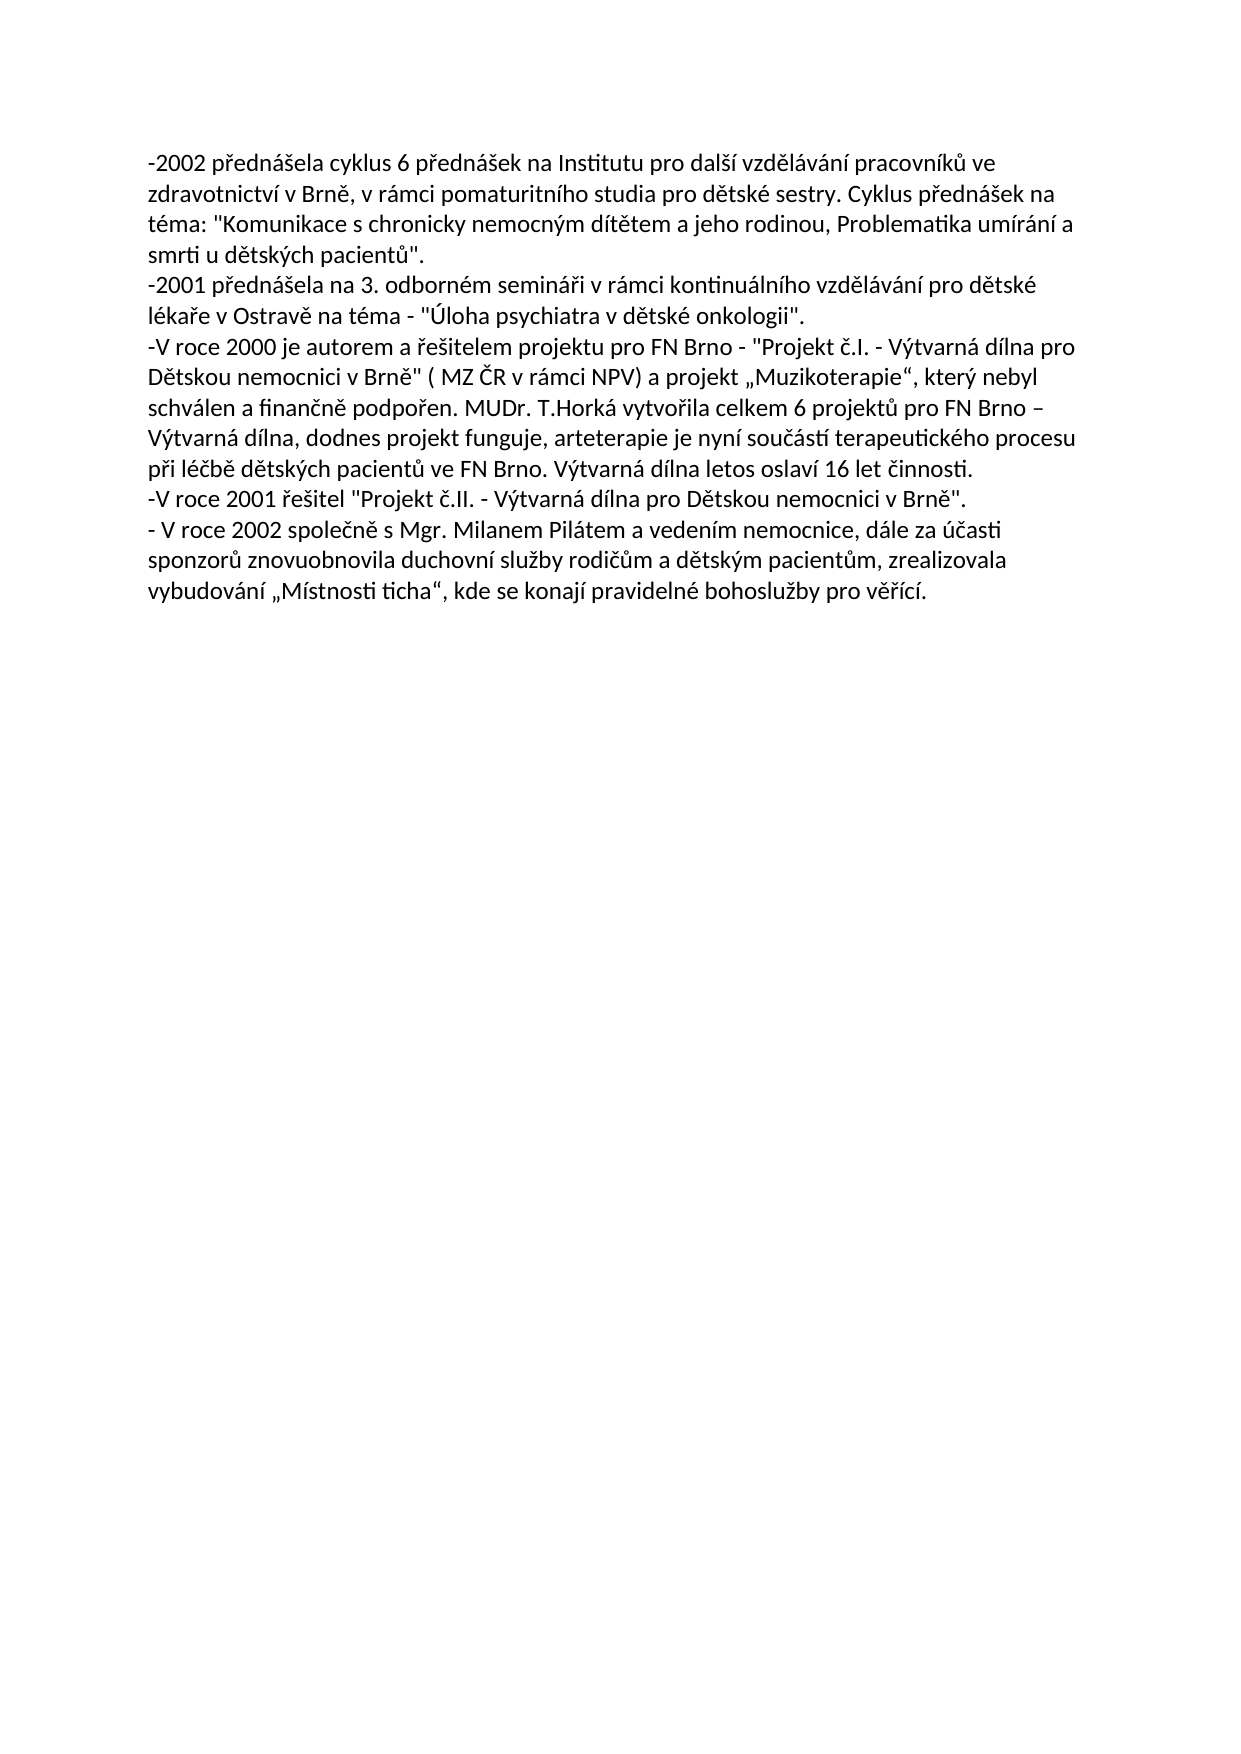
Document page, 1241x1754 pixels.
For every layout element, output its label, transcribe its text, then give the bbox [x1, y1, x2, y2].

text - V roce 2002 společně s Mgr. Milanem Pilátem a vedením nemocnice, dále za účasti sponzorů znovuobnovila duchovní služby rodičům a dětským pacientům, zrealizovala vybudování „Místnosti ticha“, kde se konají pravidelné bohoslužby pro věřící. [148, 514, 1093, 605]
text -2002 přednášela cyklus 6 přednášek na Institutu pro další vzdělávání pracovníků ve zdravotnictví v Brně, v rámci pomaturitního studia pro dětské sestry. Cyklus přednášek na téma: "Komunikace s chronicky nemocným dítětem a jeho rodinou, Problematika umírání a smrti u dětských pacientů". [148, 148, 1093, 270]
text -V roce 2001 řešitel "Projekt č.II. - Výtvarná dílna pro Dětskou nemocnici v Brně". [148, 483, 1093, 514]
text -V roce 2000 je autorem a řešitelem projektu pro FN Brno - "Projekt č.I. - Výtvarná dílna pro Dětskou nemocnici v Brně" ( MZ ČR v rámci NPV) a projekt „Muzikoterapie“, který nebyl schválen a finančně podpořen. MUDr. T.Horká vytvořila celkem 6 projektů pro FN Brno – Výtvarná dílna, dodnes projekt funguje, arteterapie je nyní součástí terapeutického procesu při léčbě dětských pacientů ve FN Brno. Výtvarná dílna letos oslaví 16 let činnosti. [148, 331, 1093, 483]
text -2001 přednášela na 3. odborném semináři v rámci kontinuálního vzdělávání pro dětské lékaře v Ostravě na téma - "Úloha psychiatra v dětské onkologii". [148, 270, 1093, 331]
